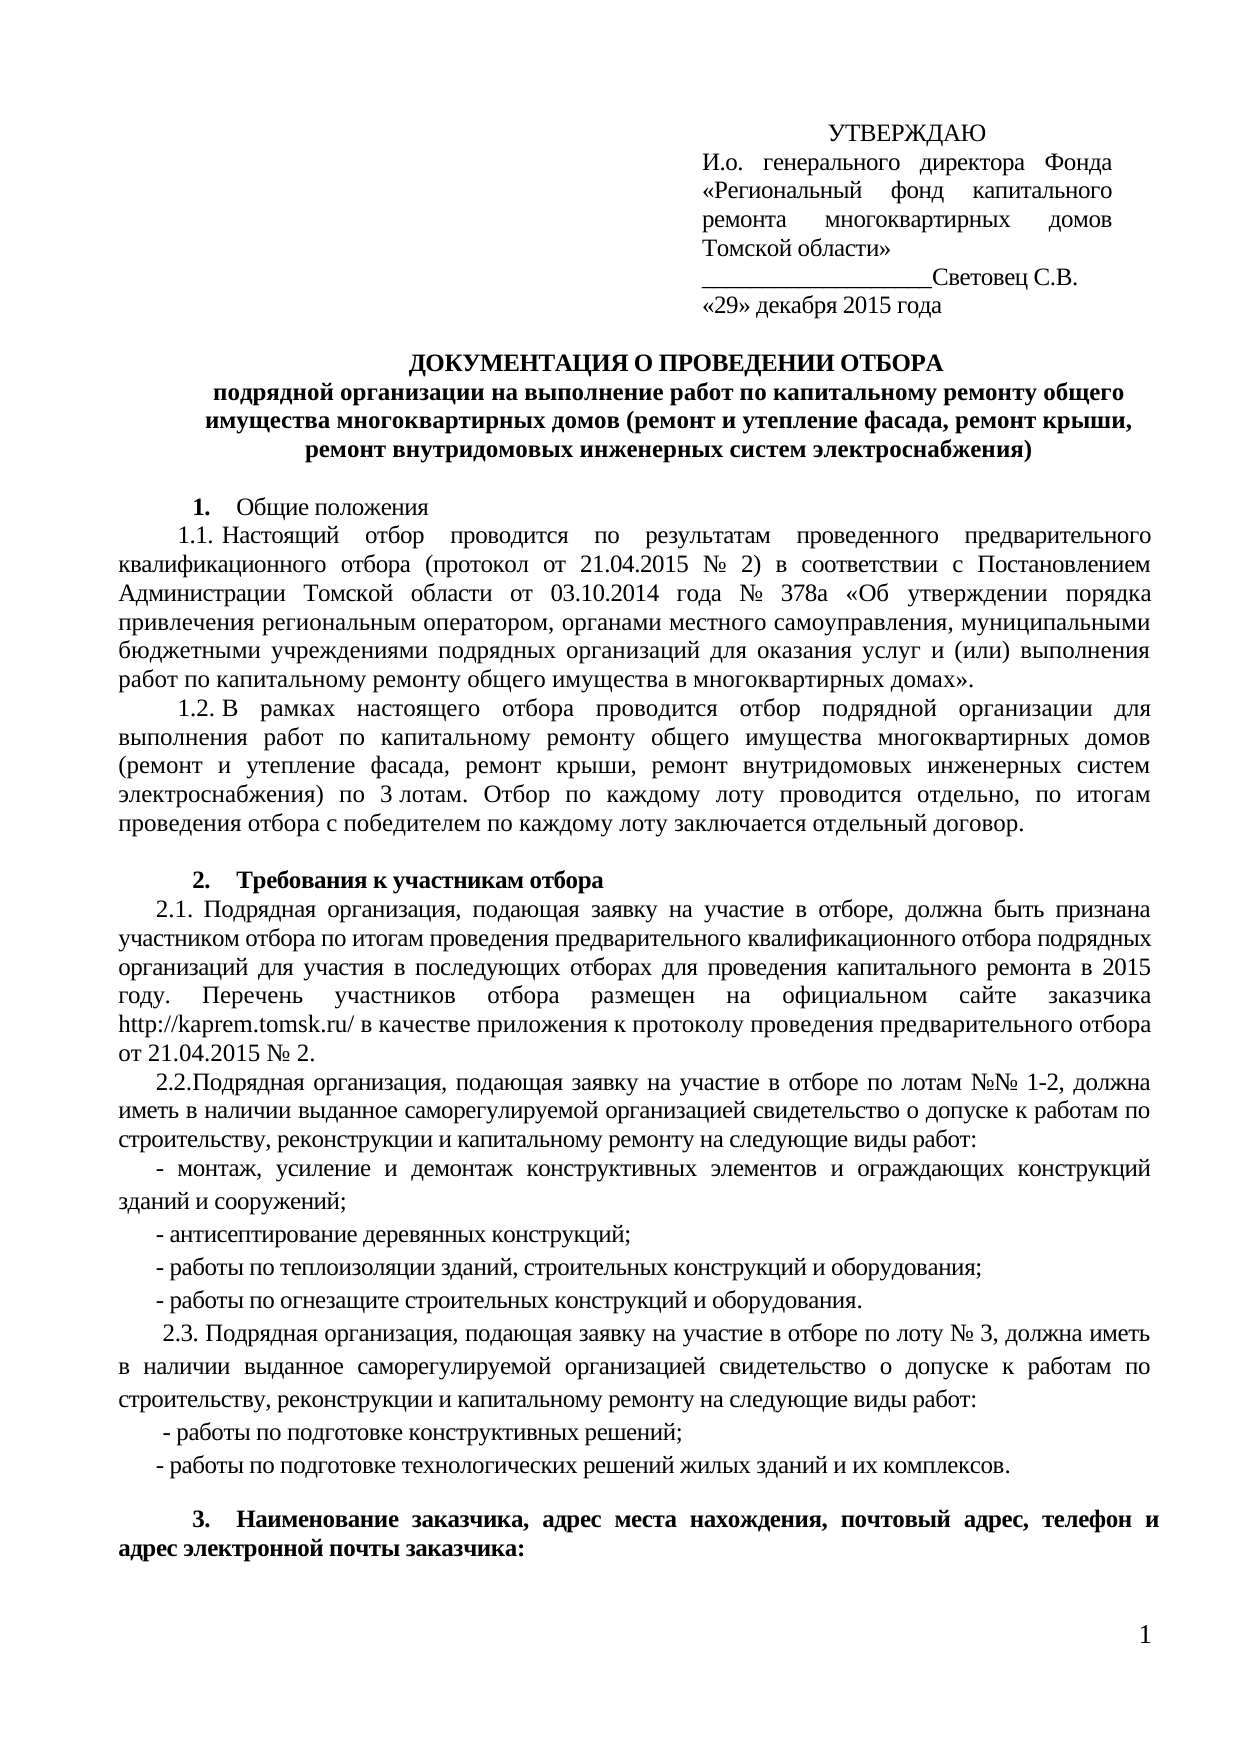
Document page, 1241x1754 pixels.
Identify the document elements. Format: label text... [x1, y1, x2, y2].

list - работы по огнезащите строительных конструкций и оборудования. [156, 1285, 1152, 1314]
list Общие положения [118, 492, 1160, 521]
list Подрядная организация, подающая заявку на участие в отборе, должна быть признана участником отбора по итогам проведения предварительного квалификационного отбора подрядных организаций для участия в последующих отборах для проведения капитального ремонта в 2015 году. Перечень участников отбора размещен на официальном сайте заказчика http://kaprem.tomsk.ru/ в качестве приложения к протоколу проведения предварительного отбора от 21.04.2015 № 2. [118, 894, 1152, 1067]
list Настоящий отбор проводится по результатам проведенного предварительного квалификационного отбора (протокол от 21.04.2015 № 2) в соответствии с Постановлением Администрации Томской области от 03.10.2014 года № 378а «Об утверждении порядка привлечения региональным оператором, органами местного самоуправления, муниципальными бюджетными учреждениями подрядных организаций для оказания услуг и (или) выполнения работ по капитальному ремонту общего имущества в многоквартирных домах». [118, 521, 1152, 693]
text ДОКУМЕНТАЦИЯ О ПРОВЕДЕНИИ ОТБОРА [118, 348, 1160, 377]
table_header УТВЕРЖДАЮ [691, 118, 1115, 147]
list Требования к участникам отбора [118, 866, 1160, 894]
list - работы по подготовке конструктивных решений; [118, 1417, 1152, 1446]
list - работы по теплоизоляции зданий, строительных конструкций и оборудования; [156, 1252, 1152, 1281]
list - работы по подготовке технологических решений жилых зданий и их комплексов. [156, 1450, 1152, 1479]
list Наименование заказчика, адрес места нахождения, почтовый адрес, телефон и адрес электронной почты заказчика: [118, 1504, 1160, 1562]
list - антисептирование деревянных конструкций; [156, 1219, 1152, 1248]
list - монтаж, усиление и демонтаж конструктивных элементов и ограждающих конструкций зданий и сооружений; [118, 1153, 1152, 1215]
table_cell ___________________Световец С.В. [691, 262, 1115, 291]
table_cell И.о. генерального директора Фонда «Региональный фонд капитального ремонта многоквартирных домов Томской области» [691, 147, 1115, 262]
list В рамках настоящего отбора проводится отбор подрядной организации для выполнения работ по капитальному ремонту общего имущества многоквартирных домов (ремонт и утепление фасада, ремонт крыши, ремонт внутридомовых инженерных систем электроснабжения) по 3 лотам. Отбор по каждому лоту проводится отдельно, по итогам проведения отбора с победителем по каждому лоту заключается отдельный договор. [118, 693, 1152, 837]
table_cell «29» декабря 2015 года [691, 291, 1115, 319]
list 2.3. Подрядная организация, подающая заявку на участие в отборе по лоту № 3, должна иметь в наличии выданное саморегулируемой организацией свидетельство о допуске к работам по строительству, реконструкции и капитальному ремонту на следующие виды работ: [118, 1318, 1152, 1413]
list Подрядная организация, подающая заявку на участие в отборе по лотам №№ 1-2, должна иметь в наличии выданное саморегулируемой организацией свидетельство о допуске к работам по строительству, реконструкции и капитальному ремонту на следующие виды работ: [118, 1067, 1152, 1153]
text подрядной организации на выполнение работ по капитальному ремонту общего имущества многоквартирных домов (ремонт и утепление фасада, ремонт крыши, ремонт внутридомовых инженерных систем электроснабжения) [177, 377, 1160, 463]
